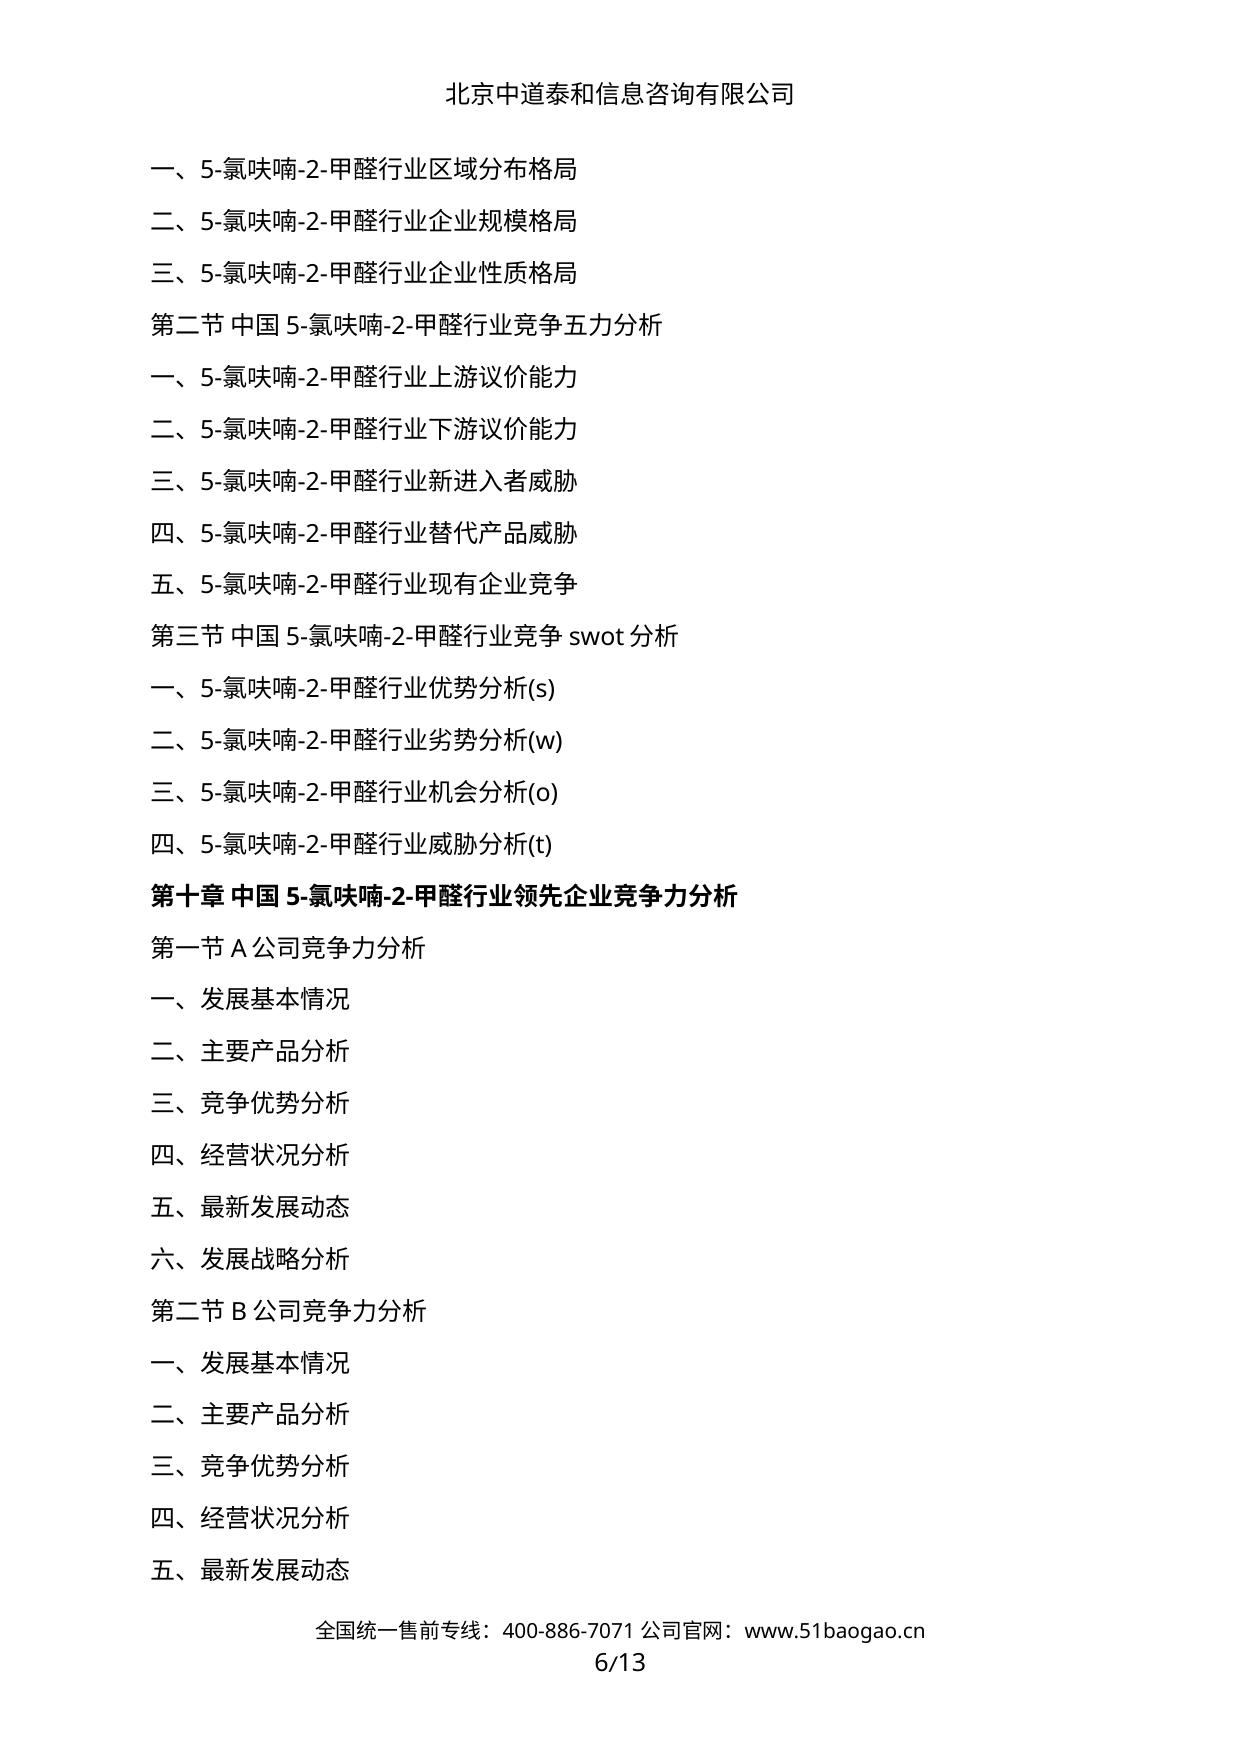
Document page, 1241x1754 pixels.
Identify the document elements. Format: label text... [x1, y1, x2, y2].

text 二、5-氯呋喃-2-甲醛行业企业规模格局 [150, 202, 1090, 238]
text 三、竞争优势分析 [150, 1447, 1090, 1483]
text 三、5-氯呋喃-2-甲醛行业机会分析(o) [150, 772, 1090, 809]
text 第一节 A公司竞争力分析 [150, 928, 1090, 964]
text 五、最新发展动态 [150, 1551, 1090, 1587]
text 五、最新发展动态 [150, 1187, 1090, 1224]
text 一、发展基本情况 [150, 1343, 1090, 1379]
text 二、主要产品分析 [150, 1395, 1090, 1431]
text 三、竞争优势分析 [150, 1084, 1090, 1120]
text 一、发展基本情况 [150, 980, 1090, 1016]
text 一、5-氯呋喃-2-甲醛行业上游议价能力 [150, 357, 1090, 394]
text 第二节 B公司竞争力分析 [150, 1291, 1090, 1327]
text 三、5-氯呋喃-2-甲醛行业企业性质格局 [150, 254, 1090, 290]
text 第三节 中国5-氯呋喃-2-甲醛行业竞争swot分析 [150, 617, 1090, 653]
text 二、主要产品分析 [150, 1032, 1090, 1068]
text 六、发展战略分析 [150, 1239, 1090, 1276]
text 第十章 中国5-氯呋喃-2-甲醛行业领先企业竞争力分析 [150, 876, 1090, 912]
text 二、5-氯呋喃-2-甲醛行业下游议价能力 [150, 409, 1090, 446]
text 四、经营状况分析 [150, 1499, 1090, 1535]
text 第二节 中国5-氯呋喃-2-甲醛行业竞争五力分析 [150, 306, 1090, 342]
text 二、5-氯呋喃-2-甲醛行业劣势分析(w) [150, 721, 1090, 757]
text 四、经营状况分析 [150, 1136, 1090, 1172]
text 四、5-氯呋喃-2-甲醛行业威胁分析(t) [150, 824, 1090, 861]
text 三、5-氯呋喃-2-甲醛行业新进入者威胁 [150, 461, 1090, 497]
text 四、5-氯呋喃-2-甲醛行业替代产品威胁 [150, 513, 1090, 549]
text 五、5-氯呋喃-2-甲醛行业现有企业竞争 [150, 565, 1090, 601]
text 一、5-氯呋喃-2-甲醛行业优势分析(s) [150, 669, 1090, 705]
text 一、5-氯呋喃-2-甲醛行业区域分布格局 [150, 150, 1090, 186]
